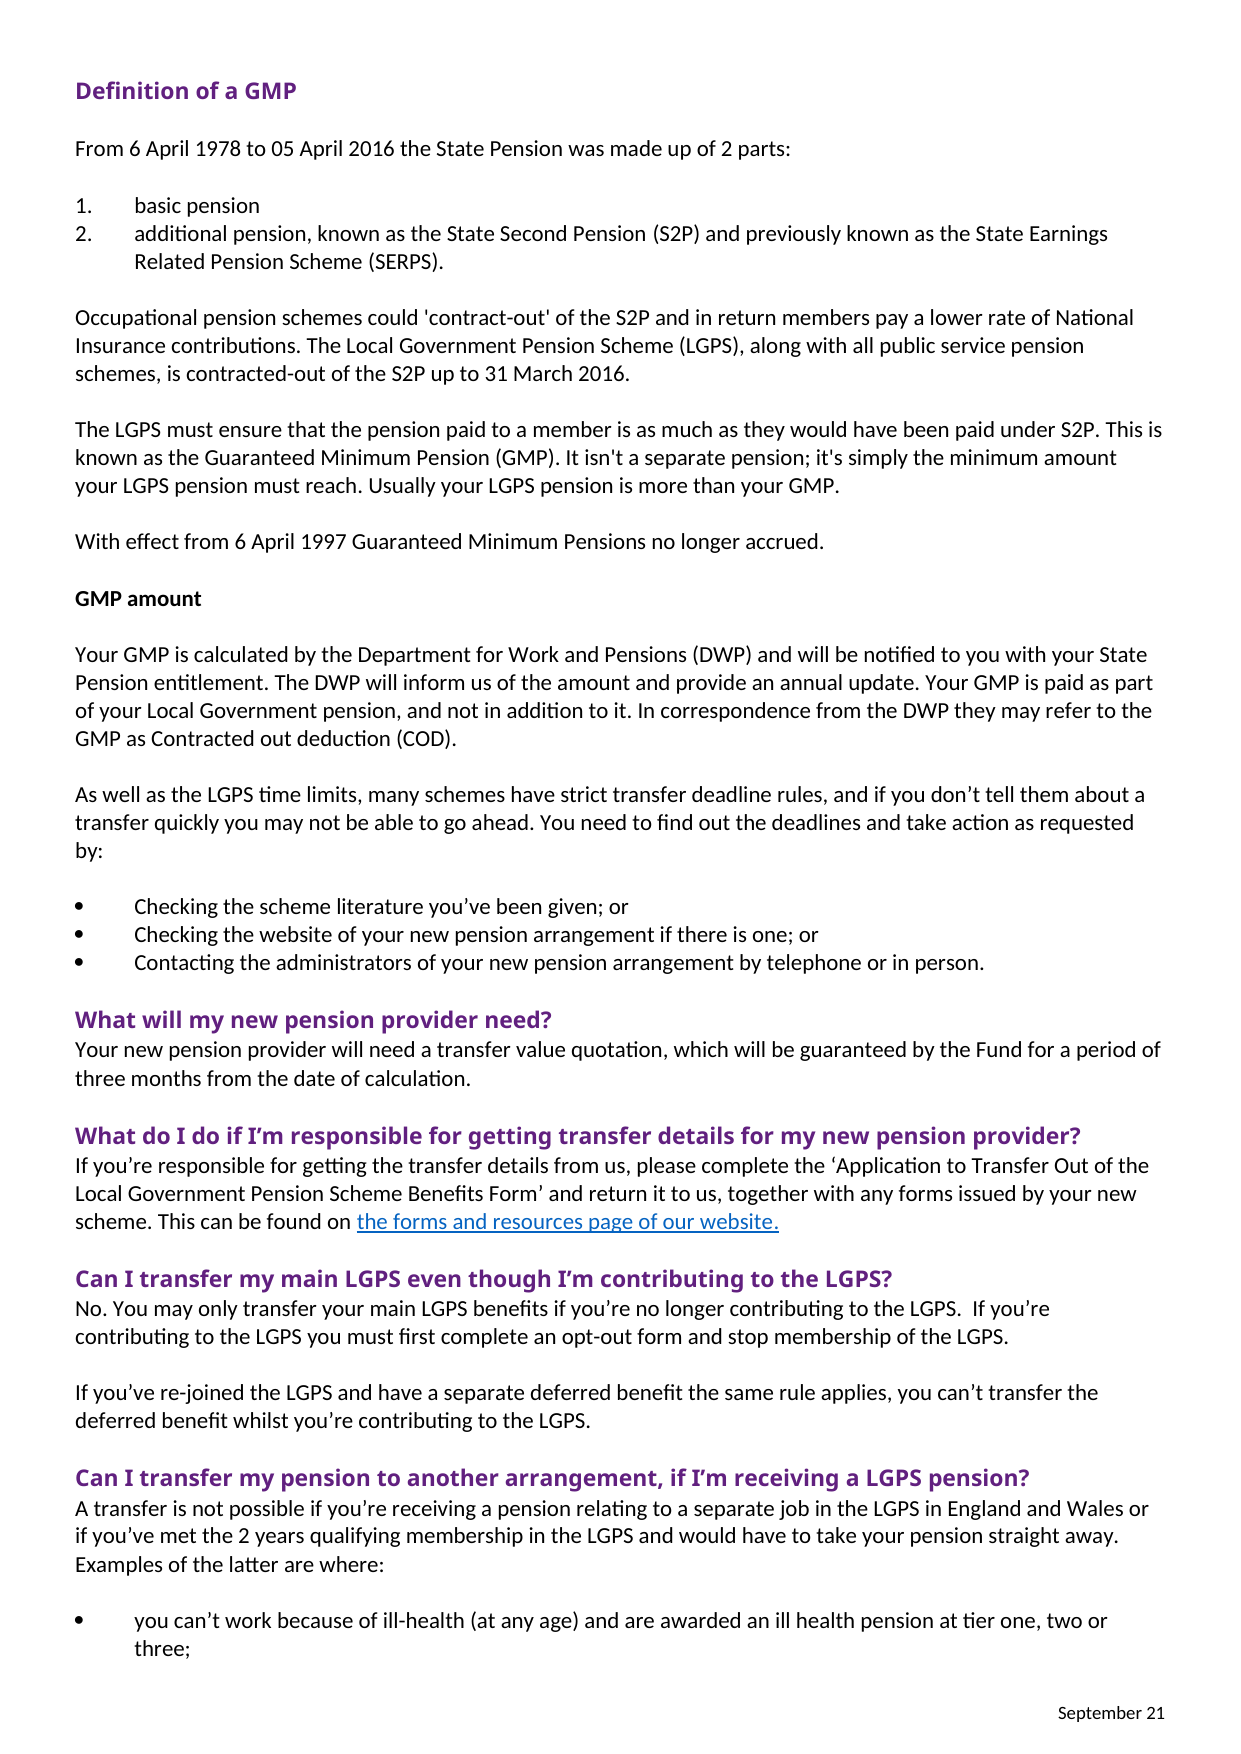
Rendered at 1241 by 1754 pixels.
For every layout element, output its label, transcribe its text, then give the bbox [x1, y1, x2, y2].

list Contacting the administrators of your new pension arrangement by telephone or in person. [75, 948, 1165, 976]
text A transfer is not possible if you’re receiving a pension relating to a separate job in the LGPS in England and Wales or if you’ve met the 2 years qualifying membership in the LGPS and would have to take your pension straight away. Examples of the latter are where: [75, 1494, 1165, 1578]
text With effect from 6 April 1997 Guaranteed Minimum Pensions no longer accrued. [75, 527, 1165, 555]
subtitle What will my new pension provider need? [75, 1004, 1165, 1036]
list you can’t work because of ill-health (at any age) and are awarded an ill health pension at tier one, two or three; [75, 1606, 1165, 1662]
subtitle Definition of a GMP [75, 75, 1165, 106]
subtitle Can I transfer my pension to another arrangement, if I’m receiving a LGPS pension? [75, 1462, 1165, 1494]
subtitle From 6 April 1978 to 05 April 2016 the State Pension was made up of 2 parts: [75, 134, 1165, 162]
text Your new pension provider will need a transfer value quotation, which will be guaranteed by the Fund for a period of three months from the date of calculation. [75, 1036, 1165, 1092]
text If you’ve re-joined the LGPS and have a separate deferred benefit the same rule applies, you can’t transfer the deferred benefit whilst you’re contributing to the LGPS. [75, 1378, 1165, 1434]
subtitle GMP amount [75, 584, 1165, 612]
list additional pension, known as the State Second Pension (S2P) and previously known as the State Earnings Related Pension Scheme (SERPS). [75, 219, 1165, 275]
list Checking the scheme literature you’ve been given; or [75, 892, 1165, 920]
text Occupational pension schemes could 'contract-out' of the S2P and in return members pay a lower rate of National Insurance contributions. The Local Government Pension Scheme (LGPS), along with all public service pension schemes, is contracted-out of the S2P up to 31 March 2016. [75, 303, 1165, 387]
text As well as the LGPS time limits, many schemes have strict transfer deadline rules, and if you don’t tell them about a transfer quickly you may not be able to go ahead. You need to find out the deadlines and take action as requested by: [75, 780, 1165, 864]
list Checking the website of your new pension arrangement if there is one; or [75, 920, 1165, 948]
text The LGPS must ensure that the pension paid to a member is as much as they would have been paid under S2P. This is known as the Guaranteed Minimum Pension (GMP). It isn't a separate pension; it's simply the minimum amount your LGPS pension must reach. Usually your LGPS pension is more than your GMP. [75, 415, 1165, 499]
list basic pension [75, 191, 1165, 219]
subtitle What do I do if I’m responsible for getting transfer details for my new pension provider? [75, 1120, 1165, 1151]
subtitle Can I transfer my main LGPS even though I’m contributing to the LGPS? [75, 1263, 1165, 1294]
text Your GMP is calculated by the Department for Work and Pensions (DWP) and will be notified to you with your State Pension entitlement. The DWP will inform us of the amount and provide an annual update. Your GMP is paid as part of your Local Government pension, and not in addition to it. In correspondence from the DWP they may refer to the GMP as Contracted out deduction (COD). [75, 640, 1165, 752]
text No. You may only transfer your main LGPS benefits if you’re no longer contributing to the LGPS. If you’re contributing to the LGPS you must first complete an opt-out form and stop membership of the LGPS. [75, 1294, 1165, 1350]
text If you’re responsible for getting the transfer details from us, please complete the ‘Application to Transfer Out of the Local Government Pension Scheme Benefits Form’ and return it to us, together with any forms issued by your new scheme. This can be found on the forms and resources page of our website. [75, 1151, 1165, 1235]
